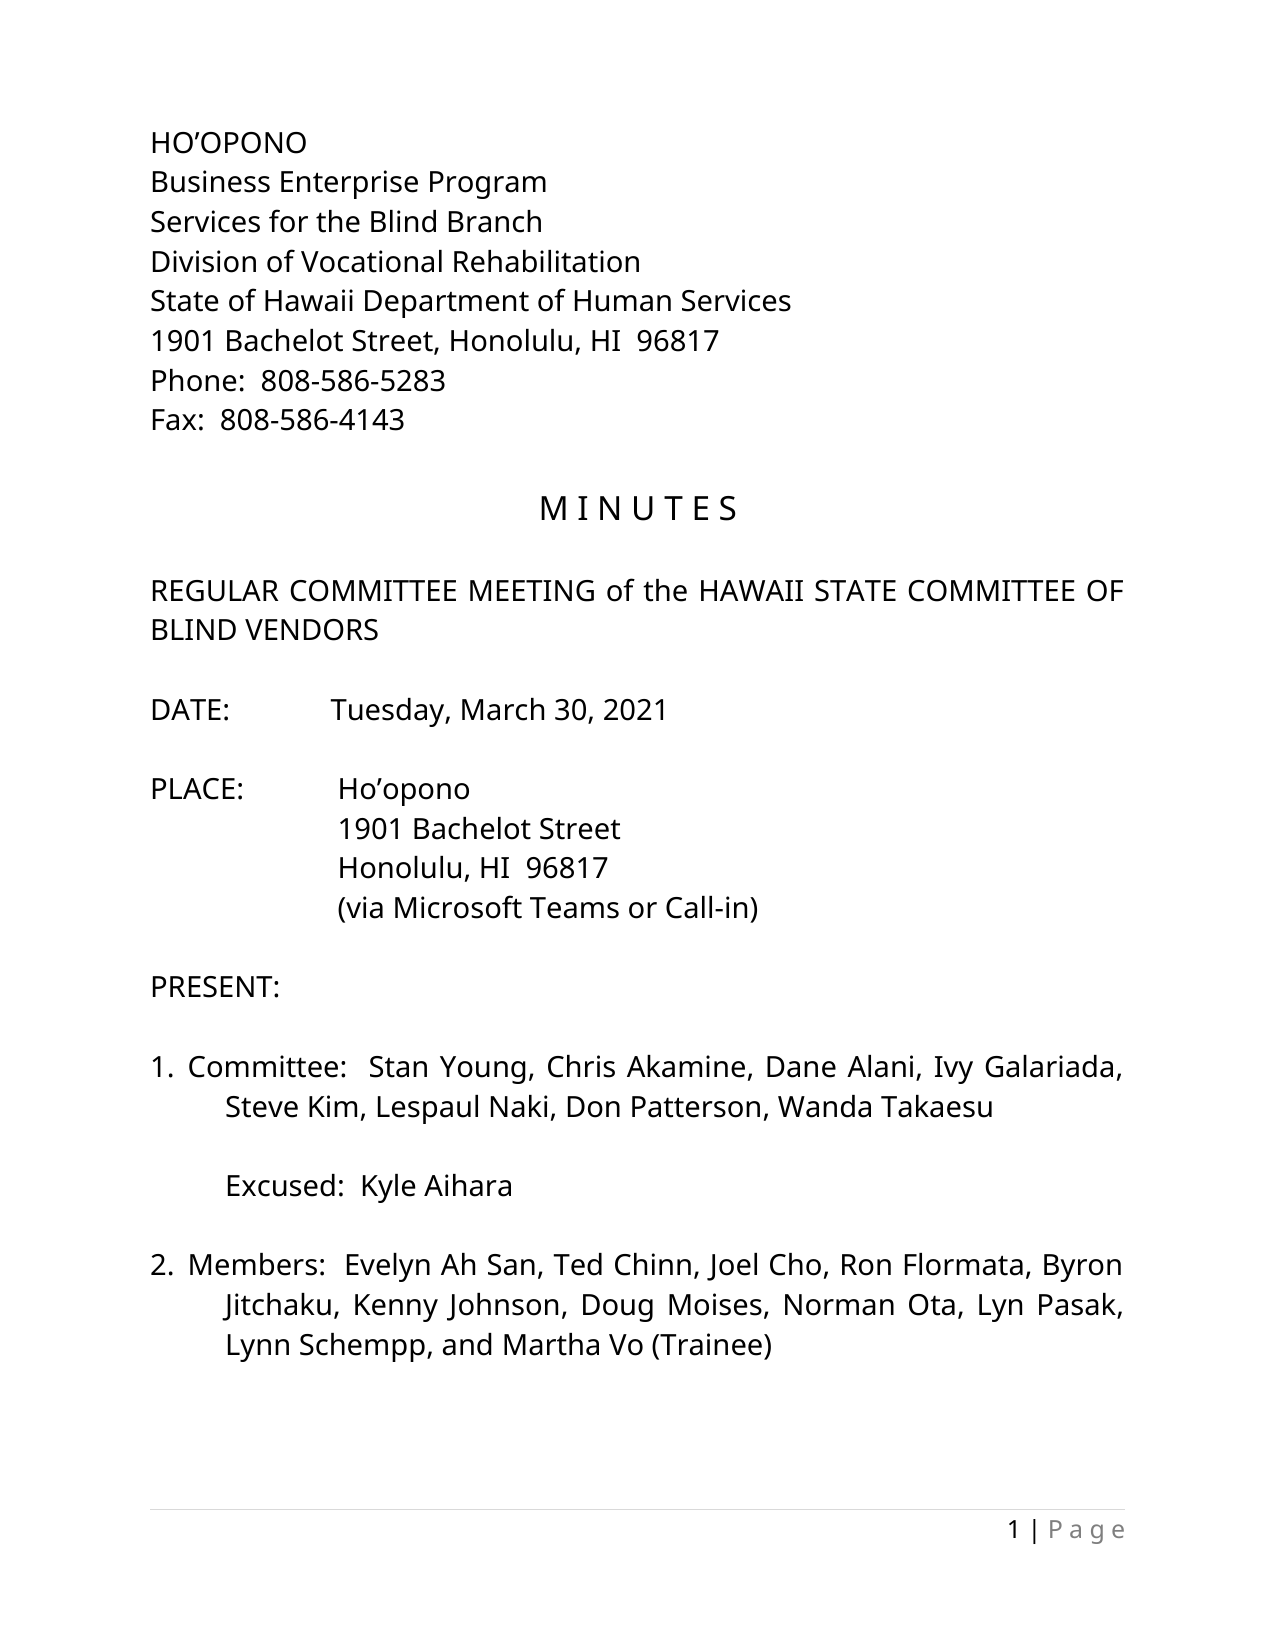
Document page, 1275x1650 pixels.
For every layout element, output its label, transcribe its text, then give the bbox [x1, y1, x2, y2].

list Members: Evelyn Ah San, Ted Chinn, Joel Cho, Ron Flormata, Byron Jitchaku, Kenny Johnson, Doug Moises, Norman Ota, Lyn Pasak, Lynn Schempp, and Martha Vo (Trainee) [150, 1244, 1125, 1364]
text PLACE: Ho’opono [150, 768, 1125, 808]
text (via Microsoft Teams or Call-in) [150, 887, 1125, 927]
text PRESENT: [150, 967, 1125, 1006]
text DATE: Tuesday, March 30, 2021 [150, 689, 1125, 729]
text Honolulu, HI 96817 [150, 848, 1125, 887]
text Business Enterprise Program [150, 162, 1144, 201]
text Excused: Kyle Aihara [225, 1165, 1125, 1205]
text REGULAR COMMITTEE MEETING of the HAWAII STATE COMMITTEE OF BLIND VENDORS [150, 570, 1125, 649]
text State of Hawaii Department of Human Services [150, 281, 1144, 320]
text HO’OPONO [150, 122, 1144, 162]
text 1901 Bachelot Street [150, 808, 1125, 848]
text 1901 Bachelot Street, Honolulu, HI 96817 [150, 320, 1144, 360]
text Fax: 808-586-4143 [150, 400, 1144, 439]
list Committee: Stan Young, Chris Akamine, Dane Alani, Ivy Galariada, Steve Kim, Lespaul Naki, Don Patterson, Wanda Takaesu [150, 1046, 1125, 1126]
text Division of Vocational Rehabilitation [150, 241, 1144, 281]
text Services for the Blind Branch [150, 201, 1144, 241]
text M I N U T E S [150, 485, 1125, 530]
text Phone: 808-586-5283 [150, 360, 1144, 400]
